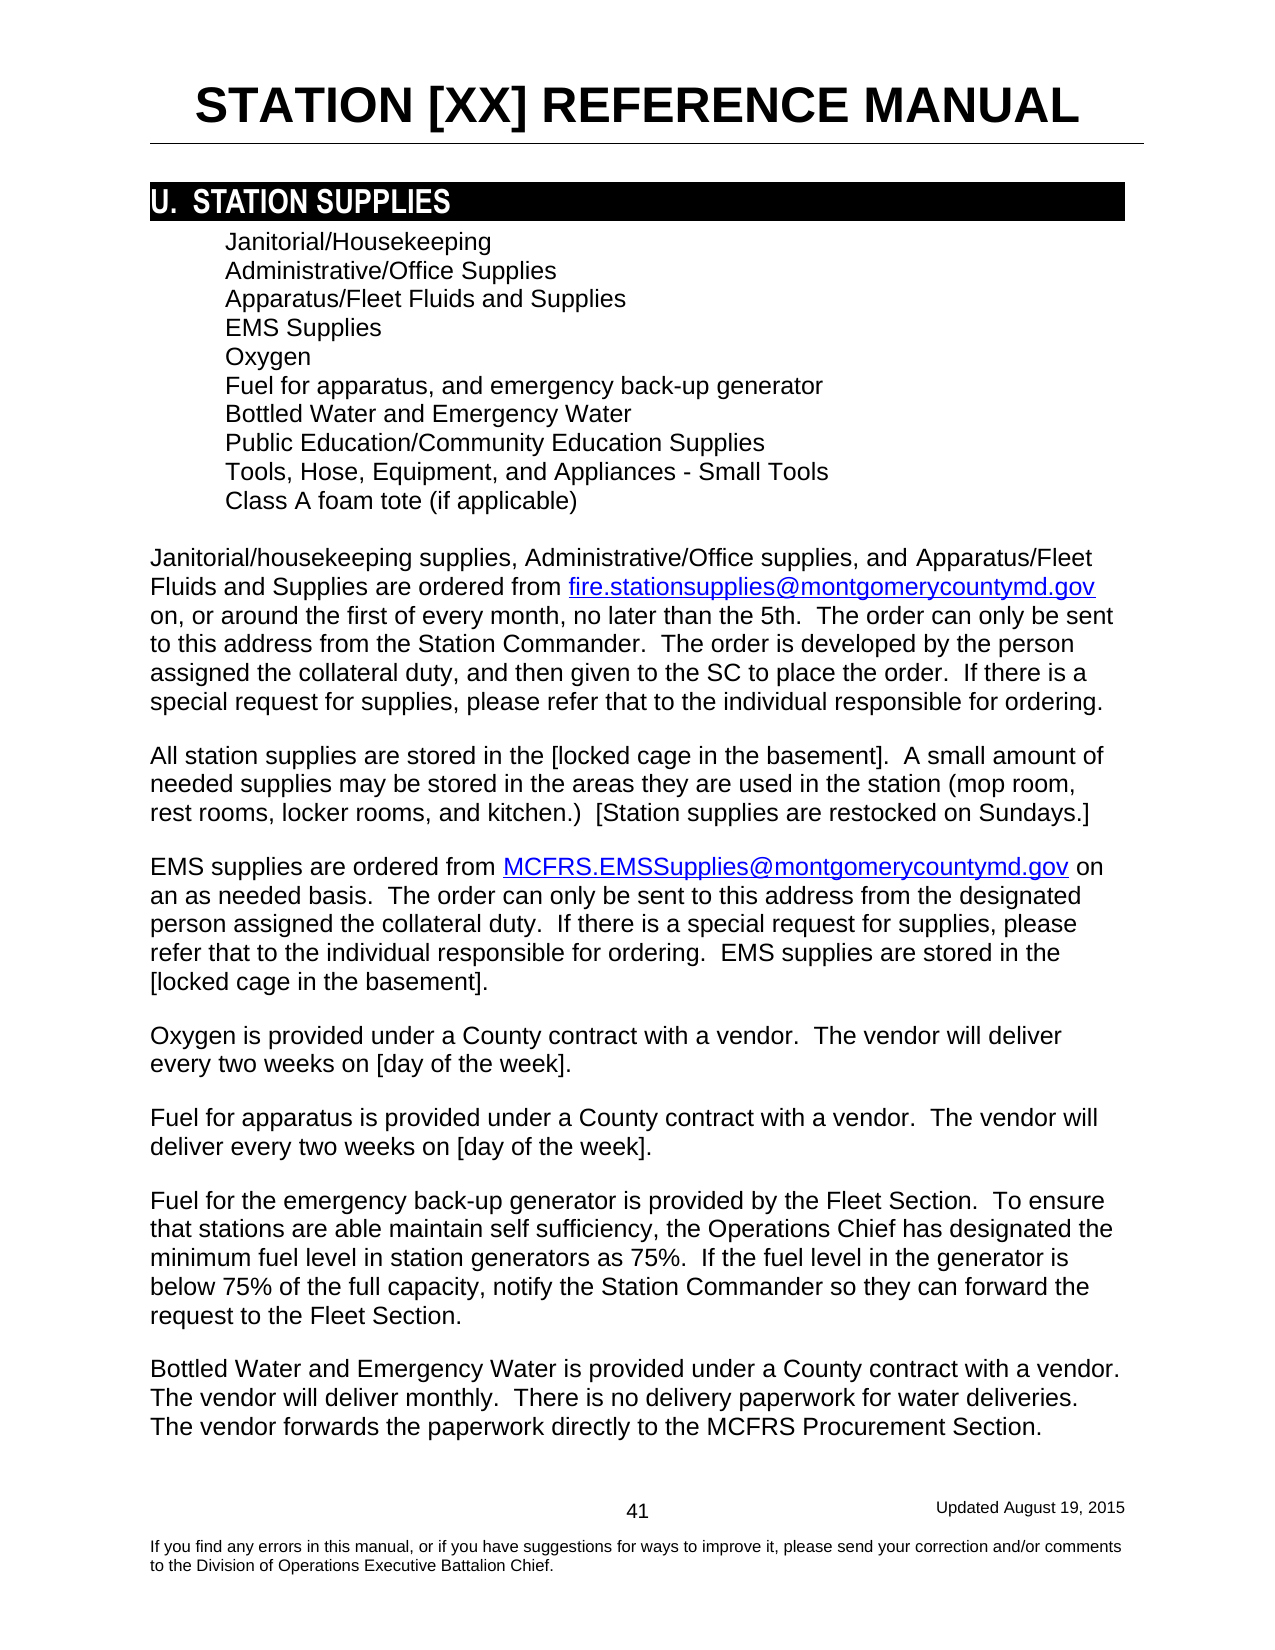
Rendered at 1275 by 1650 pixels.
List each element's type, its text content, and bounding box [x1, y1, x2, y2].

subtitle U. Station Supplies [150, 182, 1125, 221]
text Class A foam tote (if applicable) [225, 486, 1125, 514]
text Janitorial/housekeeping supplies, Administrative/Office supplies, and Apparatus/Fleet Fluids and Supplies are ordered from fire.stationsupplies@montgomerycountymd.gov on, or around the first of every month, no later than the 5th. The order can only be sent to this address from the Station Commander. The order is developed by the person assigned the collateral duty, and then given to the SC to place the order. If there is a special request for supplies, please refer that to the individual responsible for ordering. [150, 543, 1125, 716]
text Bottled Water and Emergency Water is provided under a County contract with a vendor. The vendor will deliver monthly. There is no delivery paperwork for water deliveries. The vendor forwards the paperwork directly to the MCFRS Procurement Section. [150, 1354, 1125, 1441]
text Fuel for apparatus, and emergency back-up generator [225, 371, 1125, 399]
text Fuel for apparatus is provided under a County contract with a vendor. The vendor will deliver every two weeks on [day of the week]. [150, 1103, 1125, 1161]
text Administrative/Office Supplies [225, 256, 1125, 284]
text Oxygen is provided under a County contract with a vendor. The vendor will deliver every two weeks on [day of the week]. [150, 1021, 1125, 1078]
text Janitorial/Housekeeping [225, 227, 1125, 256]
text Bottled Water and Emergency Water [225, 399, 1125, 428]
text Tools, Hose, Equipment, and Appliances - Small Tools [225, 457, 1125, 486]
text Apparatus/Fleet Fluids and Supplies [225, 284, 1125, 313]
text EMS supplies are ordered from MCFRS.EMSSupplies@montgomerycountymd.gov on an as needed basis. The order can only be sent to this address from the designated person assigned the collateral duty. If there is a special request for supplies, please refer that to the individual responsible for ordering. EMS supplies are stored in the [locked cage in the basement]. [150, 852, 1125, 996]
text Public Education/Community Education Supplies [225, 428, 1125, 457]
text Fuel for the emergency back-up generator is provided by the Fleet Section. To ensure that stations are able maintain self sufficiency, the Operations Chief has designated the minimum fuel level in station generators as 75%. If the fuel level in the generator is below 75% of the full capacity, notify the Station Commander so they can forward the request to the Fleet Section. [150, 1186, 1125, 1329]
text Supplies [225, 313, 1125, 342]
text Oxygen [225, 342, 1125, 371]
text All station supplies are stored in the [locked cage in the basement]. A small aunt of needed supplies may be stored in the areas they are used in the station (p room, rest rooms, locker rooms, and kitchen.) [Station supplies are restocked on Sundays.] [150, 741, 1125, 827]
